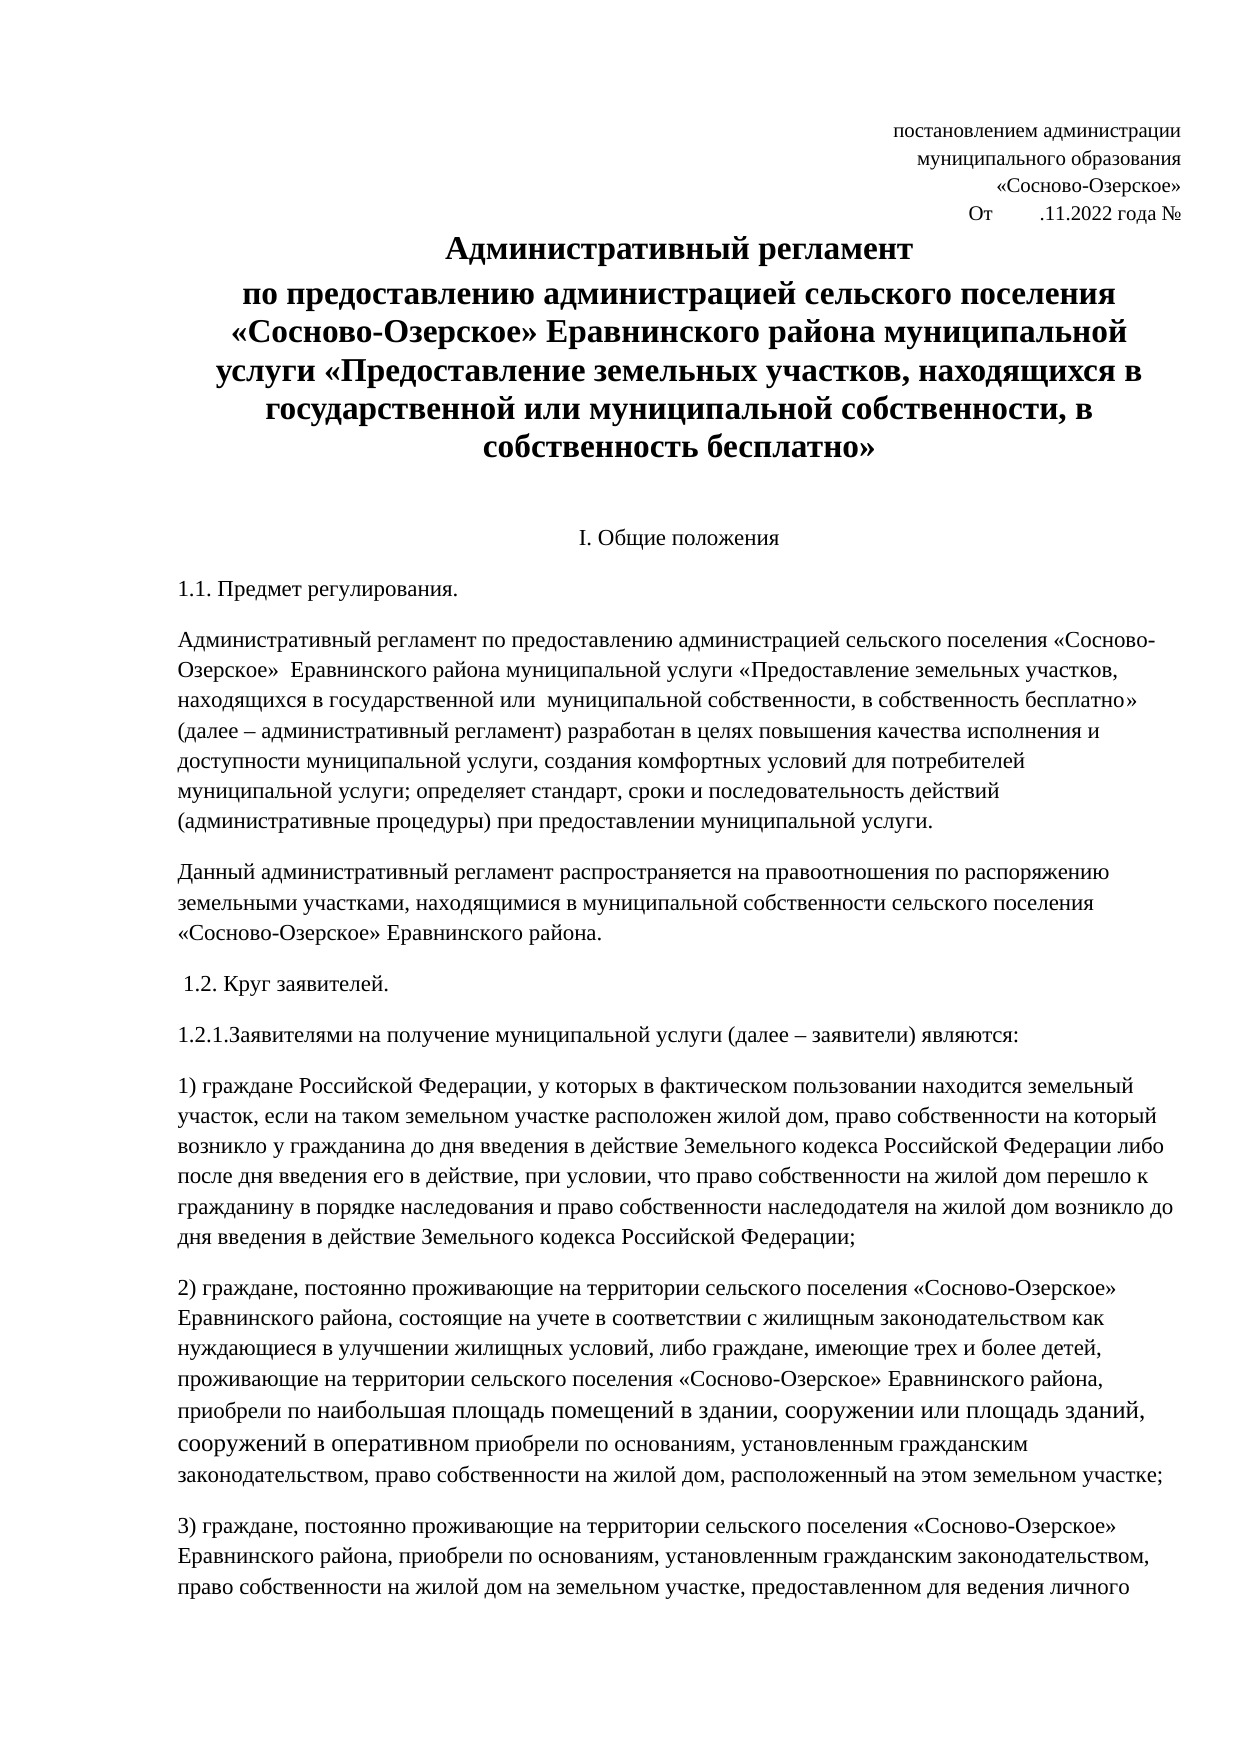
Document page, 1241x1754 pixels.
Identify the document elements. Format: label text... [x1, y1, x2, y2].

text От .11.2022 года № [177, 201, 1181, 225]
text 2) граждане, постоянно проживающие на территории сельского поселения «Сосново-Озерское» Еравнинского района, состоящие на учете в соответствии с жилищным законодательством как нуждающиеся в улучшении жилищных условий, либо граждане, имеющие трех и более детей, проживающие на территории сельского поселения «Сосново-Озерское» Еравнинского района, приобрели по наибольшая площадь помещений в здании, сооружении или площадь зданий, сооружений в оперативном приобрели по основаниям, установленным гражданским законодательством, право собственности на жилой дом, расположенный на этом земельном участке; [177, 1274, 1181, 1488]
text 1) граждане Российской Федерации, у которых в фактическом пользовании находится земельный участок, если на таком земельном участке расположен жилой дом, право собственности на который возникло у гражданина до дня введения в действие Земельного кодекса Российской Федерации либо после дня введения его в действие, при условии, что право собственности на жилой дом перешло к гражданину в порядке наследования и право собственности наследодателя на жилой дом возникло до дня введения в действие Земельного кодекса Российской Федерации; [177, 1072, 1181, 1249]
text Административный регламент по предоставлению администрацией сельского поселения «Сосново-Озерское» Еравнинского района муниципальной услуги «Предоставление земельных участков, находящихся в государственной или муниципальной собственности, в собственность бесплатно» (далее – административный регламент) разработан в целях повышения качества исполнения и доступности муниципальной услуги, создания комфортных условий для потребителей муниципальной услуги; определяет стандарт, сроки и последовательность действий (административные процедуры) при предоставлении муниципальной услуги. [177, 626, 1181, 834]
text I. Общие положения [177, 524, 1181, 550]
text 1.2. Круг заявителей. [177, 970, 1181, 996]
text постановлением администрации [177, 118, 1181, 142]
subtitle по предоставлению администрацией сельского поселения «Сосново-Озерское» Еравнинского района муниципальной услуги «Предоставление земельных участков, находящихся в государственной или муниципальной собственности, в собственность бесплатно» [177, 273, 1181, 465]
text 1.1. Предмет регулирования. [177, 575, 1181, 601]
text 1.2.1.Заявителями на получение муниципальной услуги (далее – заявители) являются: [177, 1021, 1181, 1047]
text «Сосново-Озерское» [177, 173, 1181, 197]
text муниципального образования [177, 146, 1181, 170]
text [177, 1512, 1181, 1599]
subtitle Административный регламент [177, 228, 1181, 267]
text Данный административный регламент распространяется на правоотношения по распоряжению земельными участками, находящимися в муниципальной собственности сельского поселения «Сосново-Озерское» Еравнинского района. [177, 858, 1181, 945]
